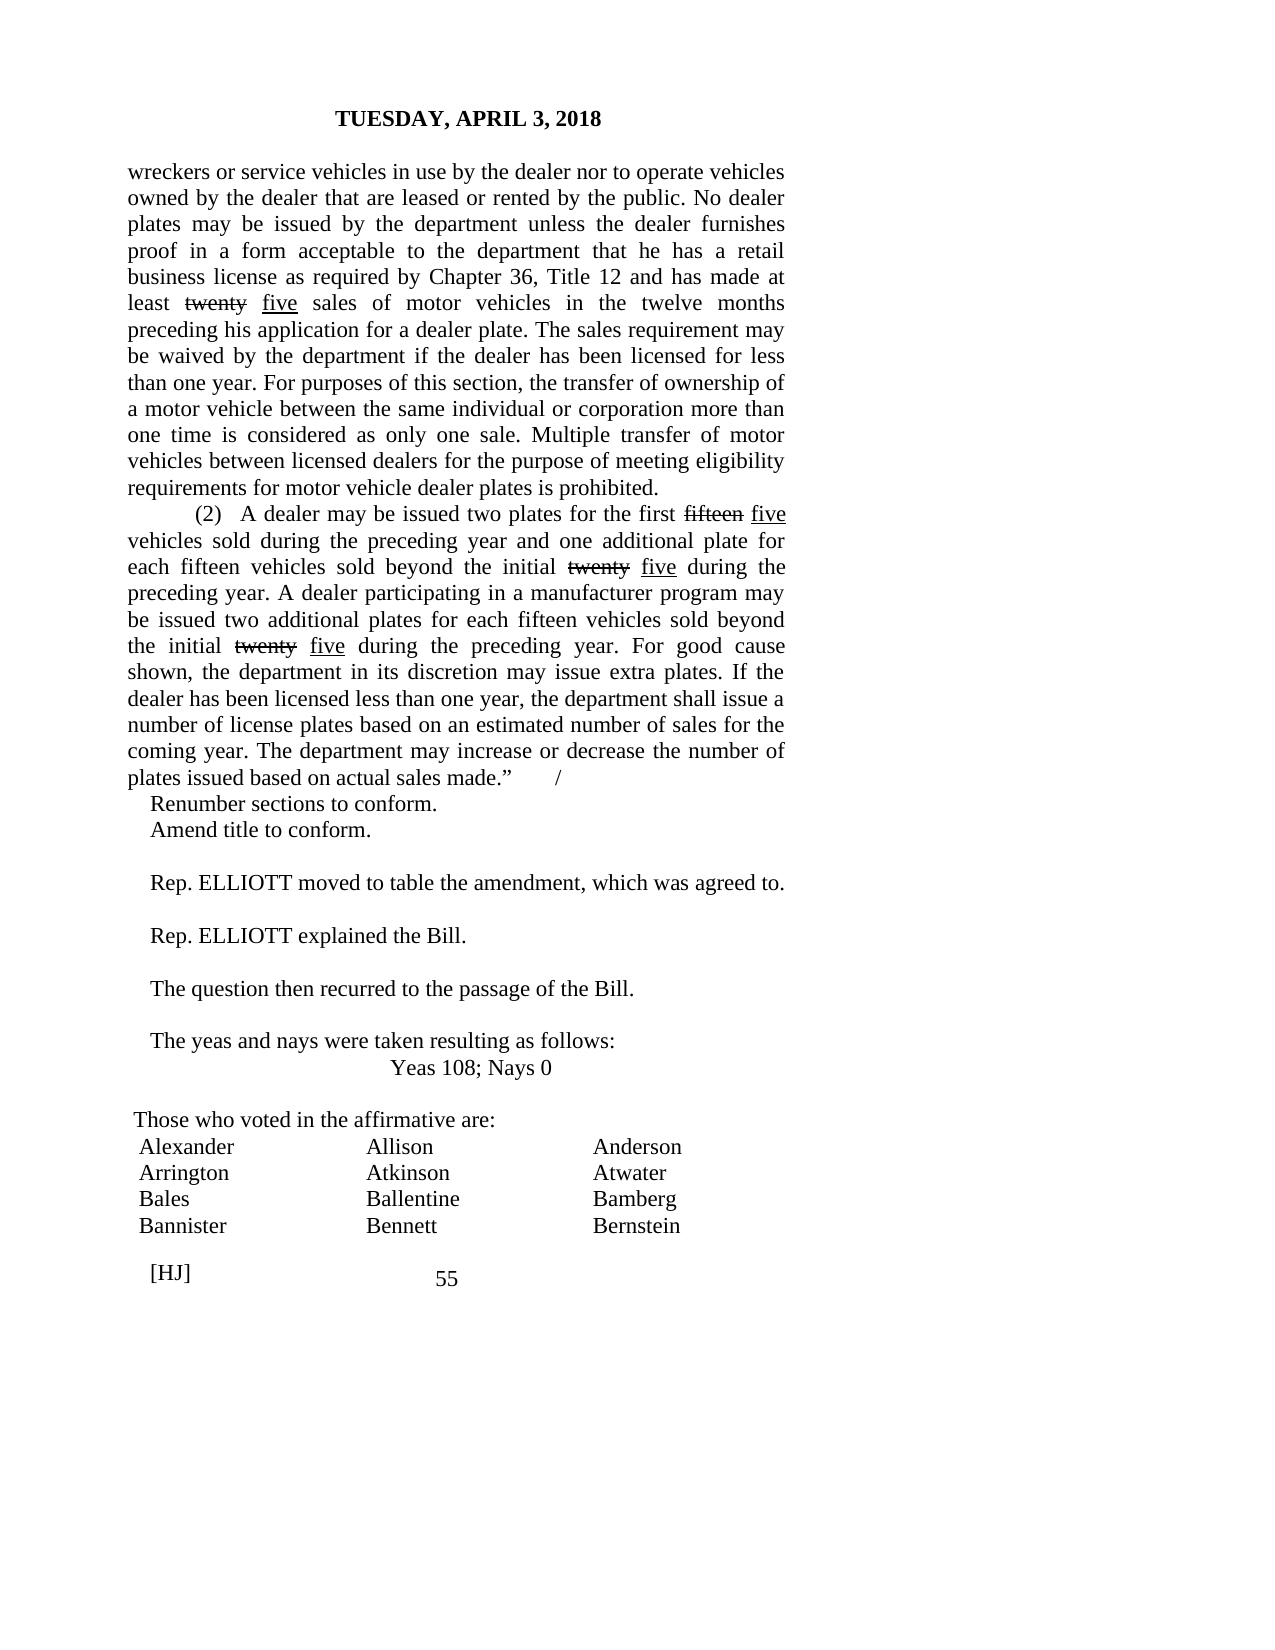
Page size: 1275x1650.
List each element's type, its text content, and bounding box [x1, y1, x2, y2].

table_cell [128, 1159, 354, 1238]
text The question then recurred to the passage of the Bill. [127, 975, 786, 1001]
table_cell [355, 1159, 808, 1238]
text Yeas 108; Nays 0 [127, 1054, 786, 1080]
text Rep. ELLIOTT explained the Bill. [127, 922, 786, 948]
text Renumber sections to conform. [127, 790, 786, 817]
text (2) A dealer may be issued two plates for the first fifteen five vehicles sold during the preceding year and one additional plate for each fifteen vehicles sold beyond the initial twenty five during the preceding year. A dealer participating in a manufacturer program may be issued two additional plates for each fifteen vehicles sold beyond the initial twenty five during the preceding year. For good cause shown, the department in its discretion may issue extra plates. If the dealer has been licensed less than one year, the department shall issue a number of license plates based on an estimated number of sales for the coming year. The department may increase or decrease the number of plates issued based on actual sales made.” / [127, 500, 786, 790]
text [127, 158, 786, 500]
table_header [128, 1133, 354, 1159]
text The yeas and nays were taken resulting as follows: [127, 1027, 786, 1054]
text Those who voted in the affirmative are: [127, 1106, 786, 1133]
text Rep. ELLIOTT moved to table the amendment, which was agreed to. [127, 869, 786, 896]
text Amend title to conform. [127, 817, 786, 843]
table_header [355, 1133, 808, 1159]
